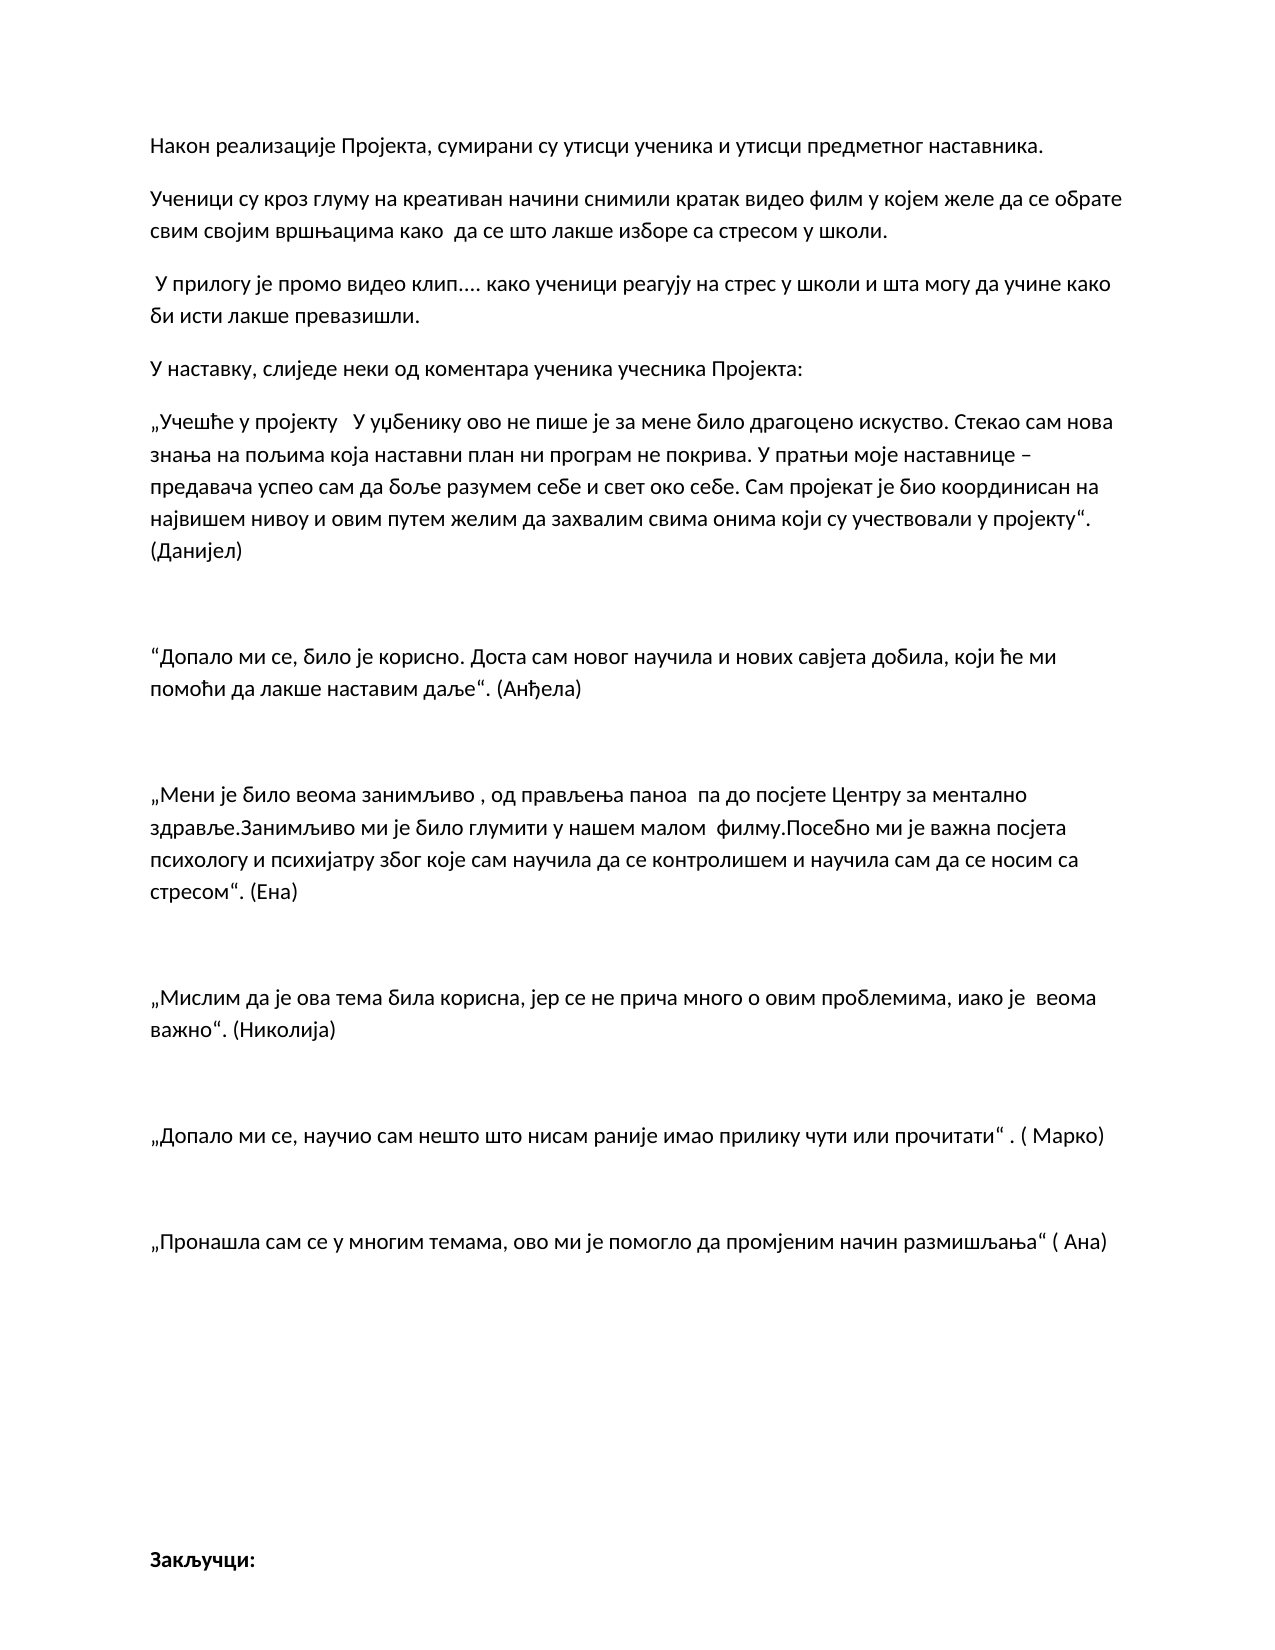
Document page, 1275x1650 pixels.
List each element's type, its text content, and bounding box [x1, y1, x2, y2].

text „Мислим да је ова тема била корисна, јер се не прича много о овим проблемима, иако је веома важно“. (Николија) [150, 983, 1125, 1043]
text У прилогу је промо видео клип.... како ученици реагују на стрес у школи и шта могу да учине како би исти лакше превазишли. [150, 269, 1125, 329]
text У наставку, слиједе неки од коментара ученика учесника Пројекта: [150, 354, 1125, 382]
text “Допало ми се, било је корисно. Доста сам новог научила и нових савјета добила, који ће ми помоћи да лакше наставим даље“. (Анђела) [150, 642, 1125, 702]
text „Пронашла сам се у многим темама, ово ми је помогло да промјеним начин размишљања“ ( Ана) [150, 1227, 1125, 1255]
text Закључци: [150, 1546, 1125, 1573]
text „Учешће у пројекту У уџбенику ово не пише је за мене било драгоцено искуство. Стекао сам нова знања на пољима која наставни план ни програм не покрива. У пратњи моје наставнице –предавача успео сам да боље разумем себе и свет око себе. Сам пројекат је био координисан на највишем нивоу и овим путем желим да захвалим свима онима који су учествовали у пројекту“. (Данијел) [150, 407, 1125, 564]
text Након реализације Пројекта, сумирани су утисци ученика и утисци предметног наставника. [150, 131, 1125, 159]
text „Допало ми се, научио сам нешто што нисам раније имао прилику чути или прочитати“ . ( Марко) [150, 1121, 1125, 1149]
text Ученици су кроз глуму на креативан начини снимили кратак видео филм у којем желе да се обрате свим својим вршњацима како да се што лакше изборе са стресом у школи. [150, 184, 1125, 244]
text „Мени је било веома занимљиво , од прављења паноа па до посјете Центру за ментално здравље.Занимљиво ми је било глумити у нашем малом филму.Посебно ми је важна посјета психологу и психијатру због које сам научила да се контролишем и научила сам да се носим са стресом“. (Ена) [150, 781, 1125, 905]
